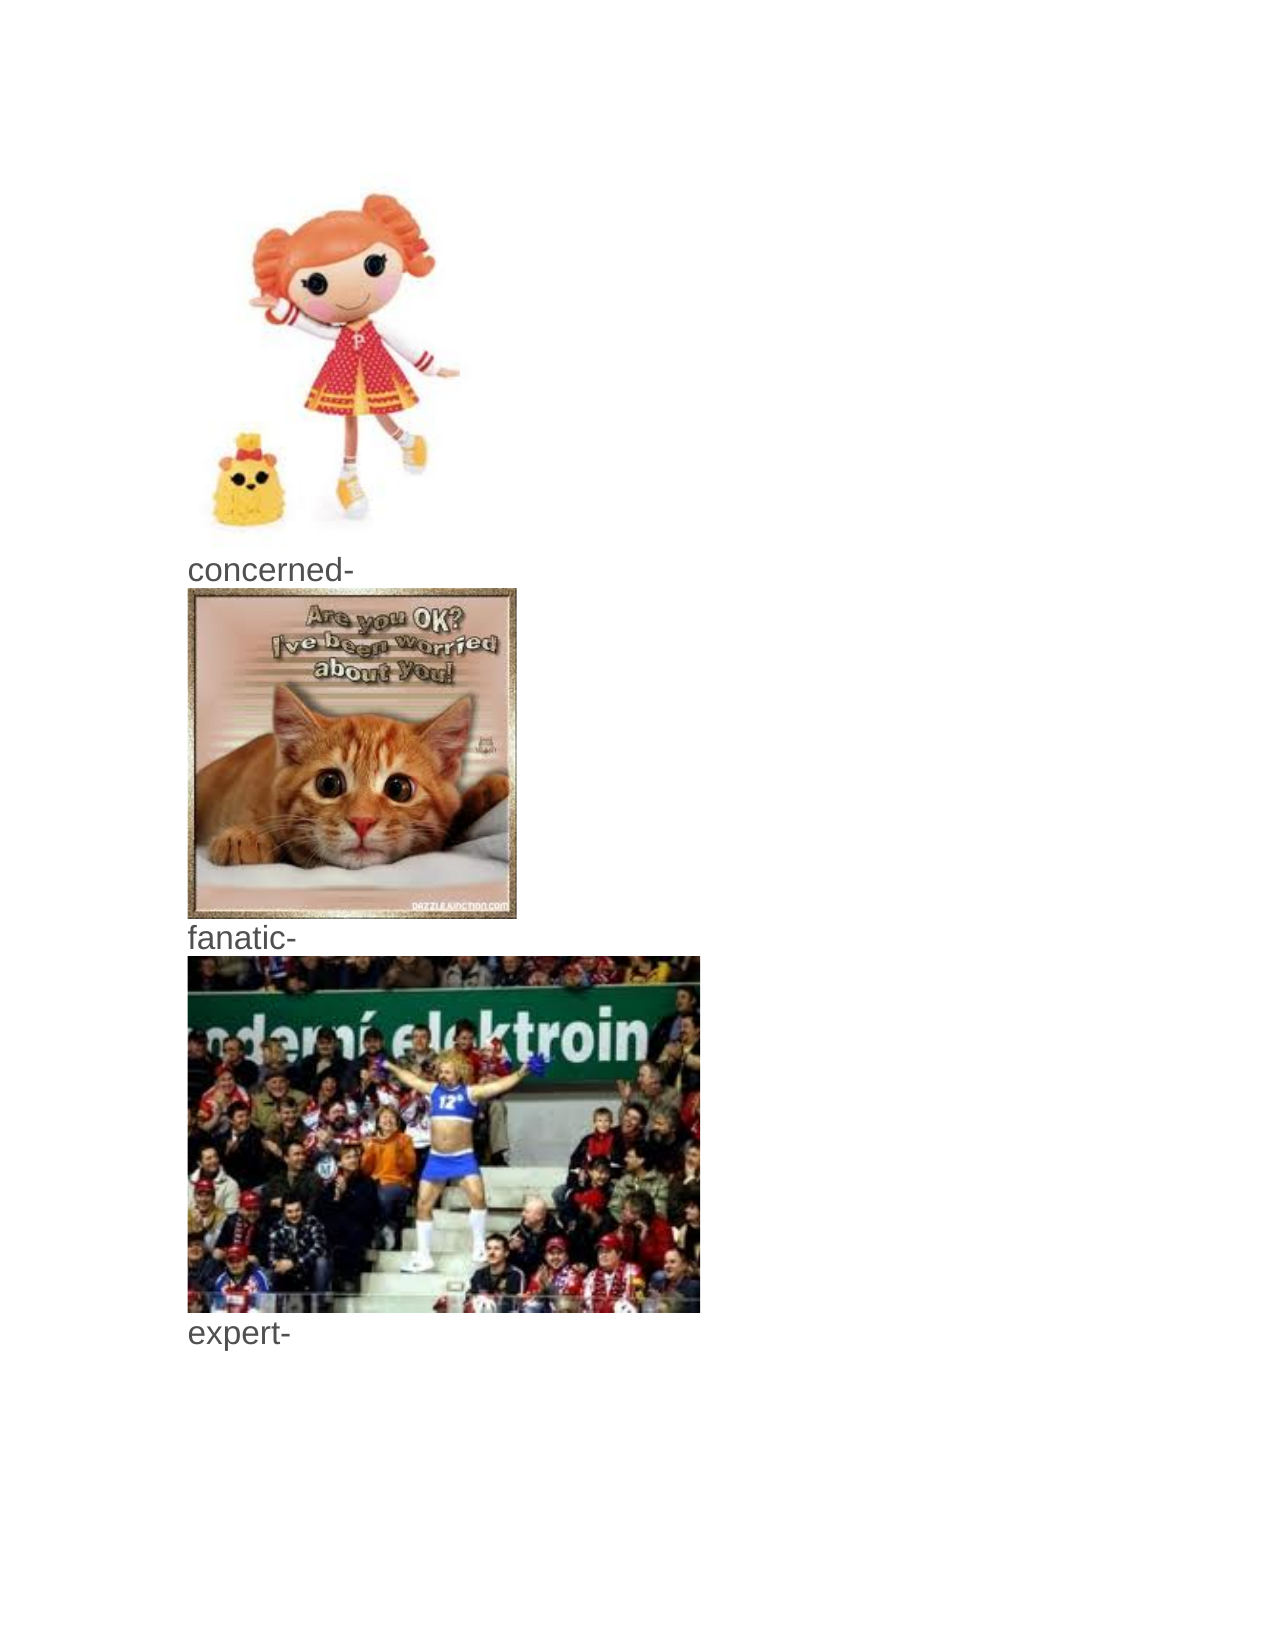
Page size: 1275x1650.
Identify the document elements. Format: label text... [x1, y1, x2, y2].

picture [187, 588, 517, 919]
text expert- [187, 1313, 1087, 1351]
text concerned- [187, 551, 1087, 589]
picture [187, 150, 488, 551]
text fanatic- [187, 918, 1087, 957]
picture [187, 956, 700, 1313]
